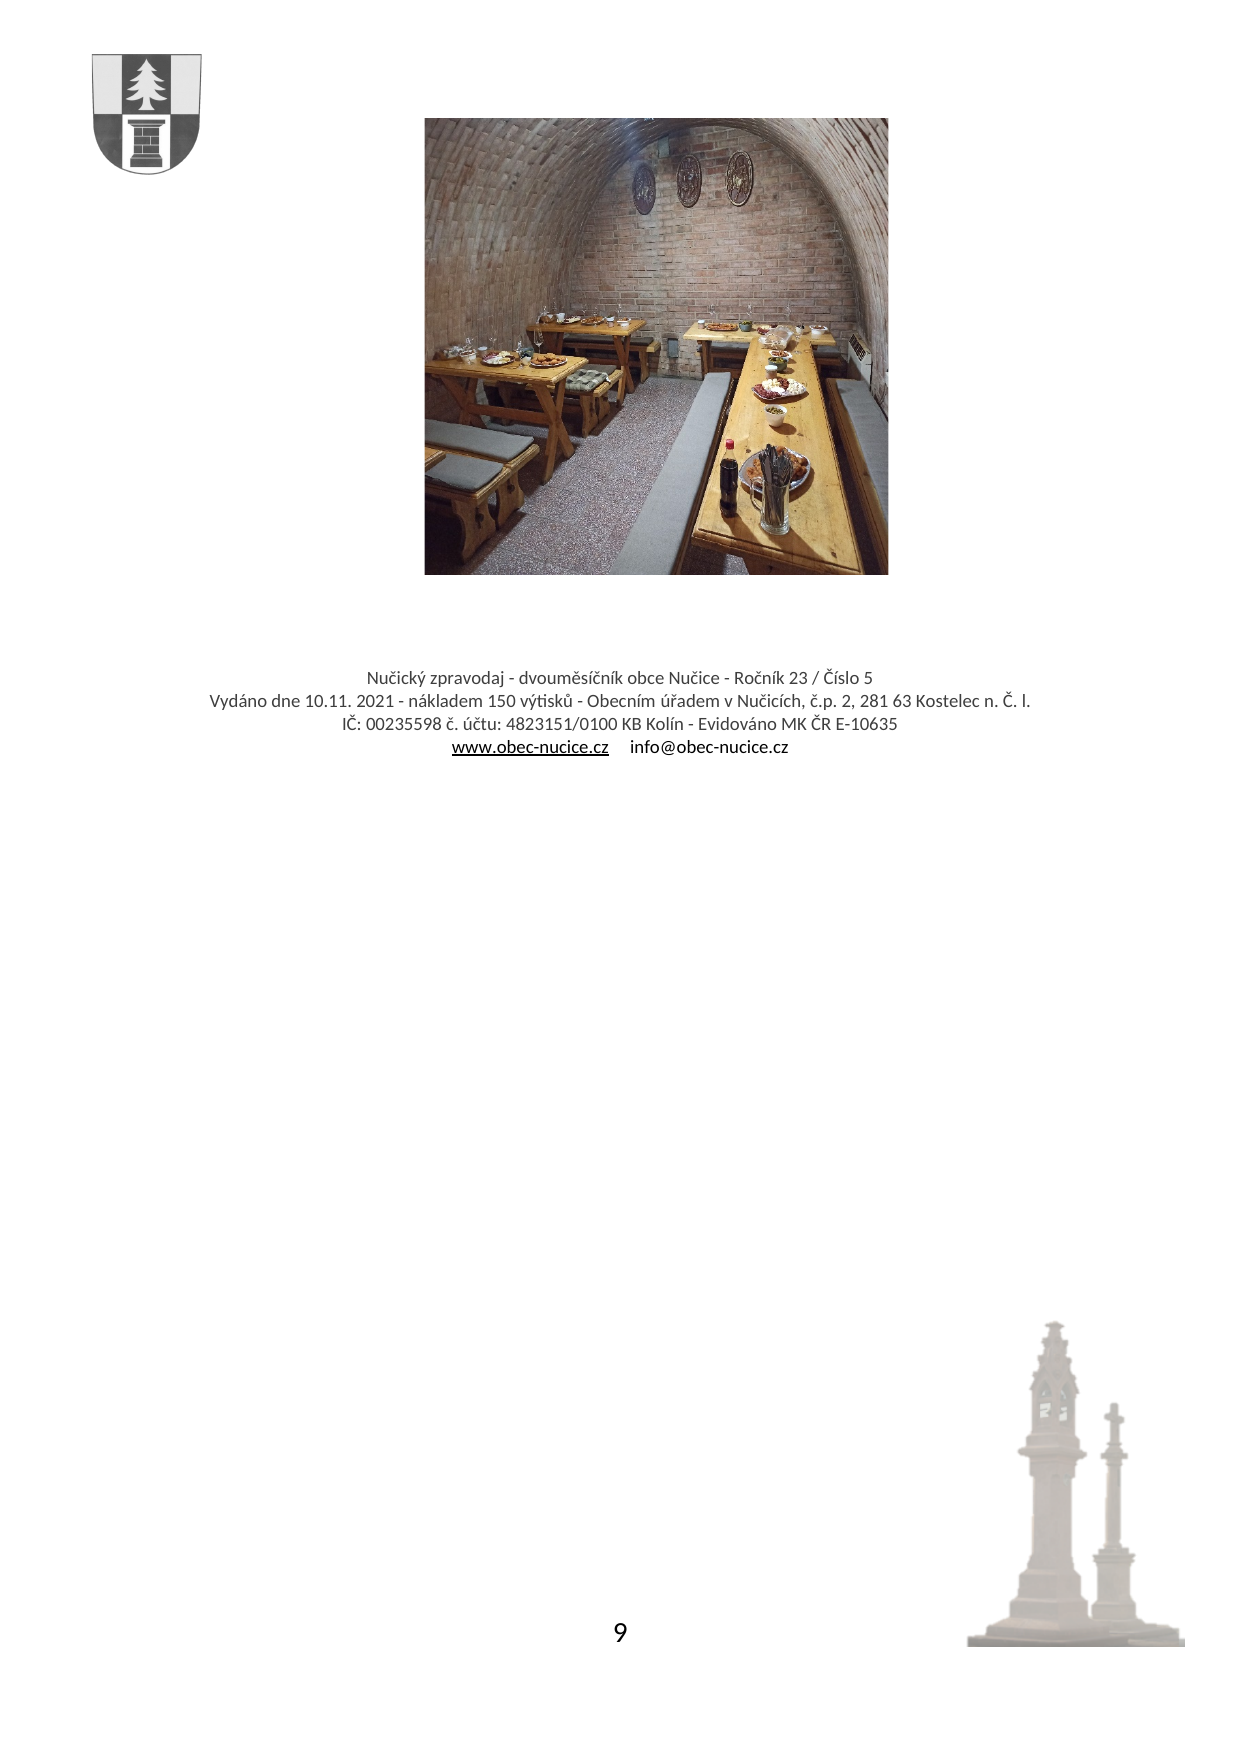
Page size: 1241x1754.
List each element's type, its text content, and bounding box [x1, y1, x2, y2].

picture [424, 118, 889, 575]
text www.obec-nucice.cz info@obec-nucice.cz [148, 735, 1092, 758]
text IČ: 00235598 č. účtu: 4823151/0100 KB Kolín - Evidováno MK ČR E-10635 [148, 712, 1092, 735]
text Vydáno dne 10.11. 2021 - nákladem 150 výtisků - Obecním úřadem v Nučicích, č.p. 2, 281 63 Kostelec n. Č. l. [148, 689, 1092, 712]
text Nučický zpravodaj - dvouměsíčník obce Nučice - Ročník 23 / Číslo 5 [148, 666, 1092, 689]
picture [963, 1305, 1185, 1647]
